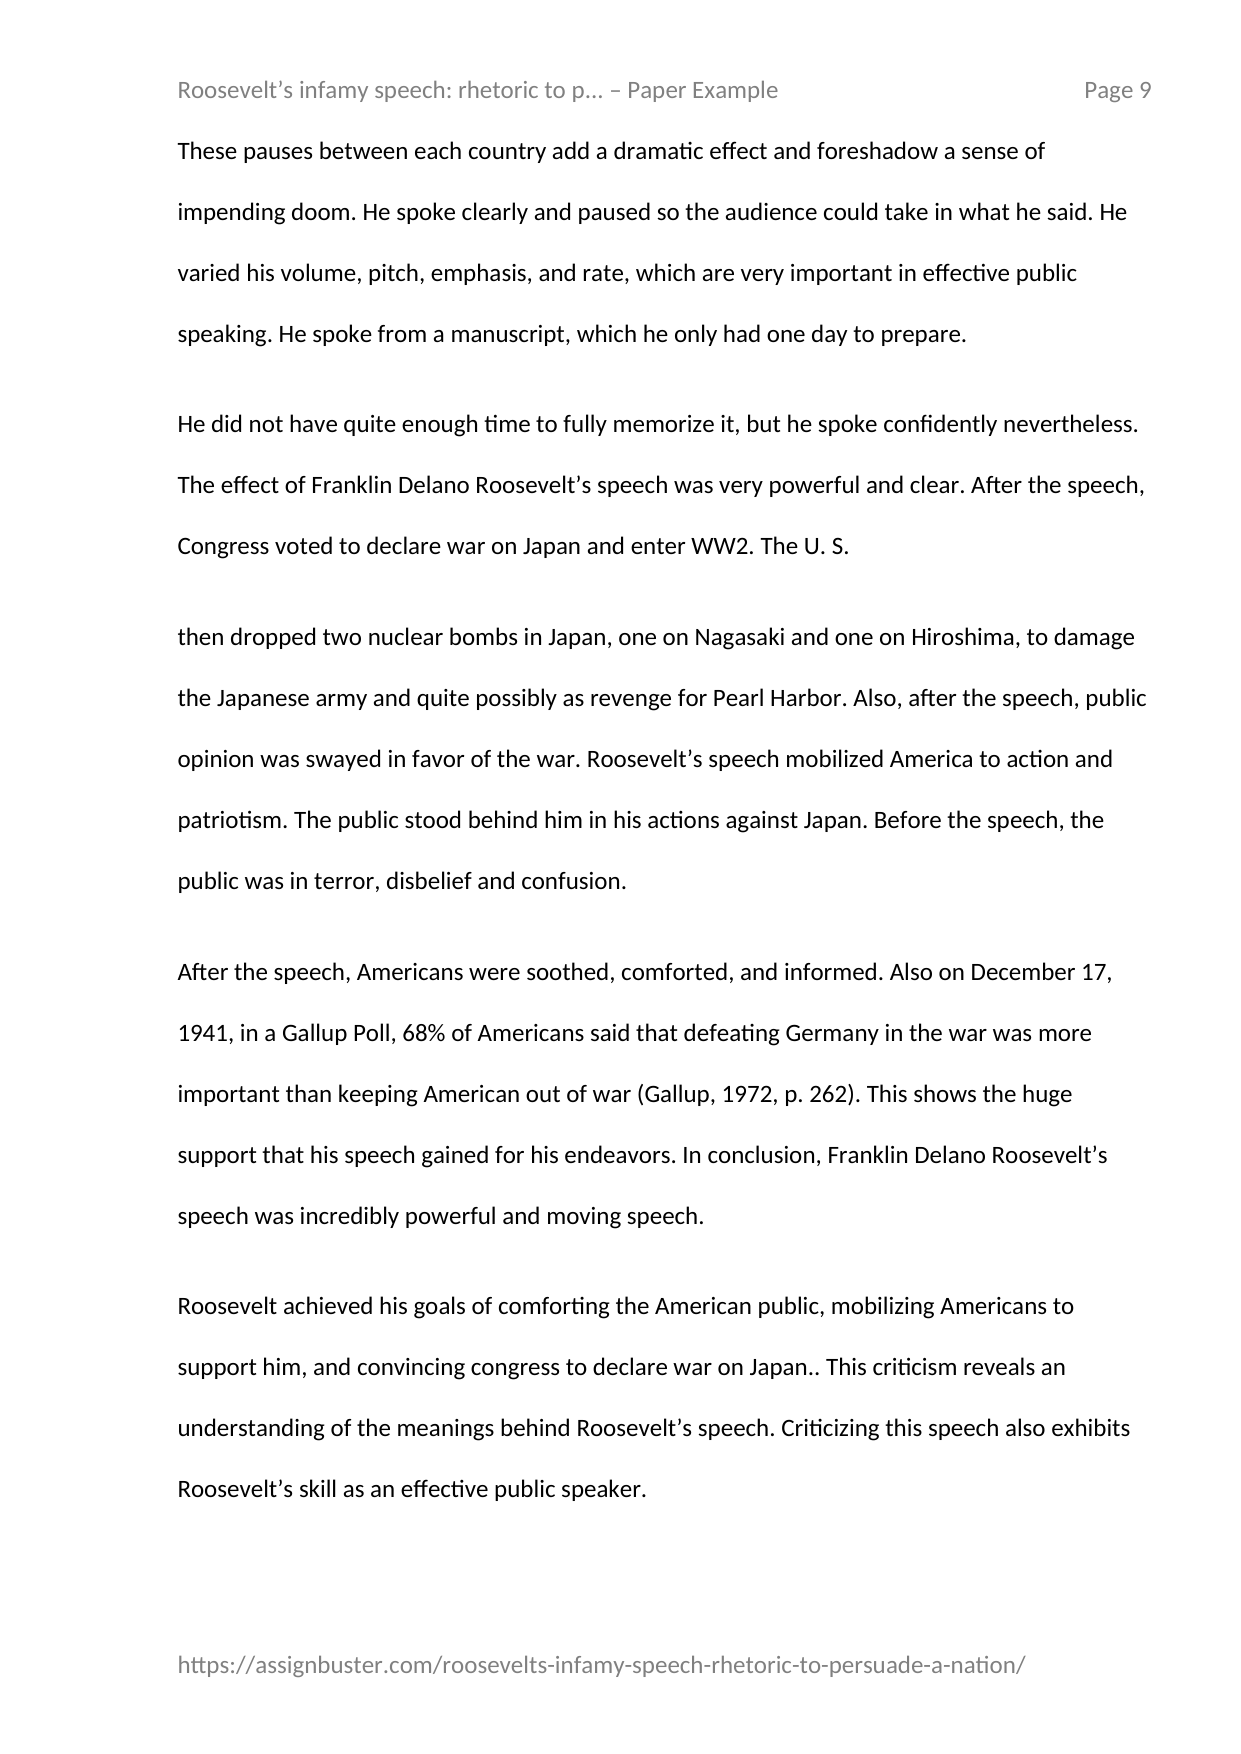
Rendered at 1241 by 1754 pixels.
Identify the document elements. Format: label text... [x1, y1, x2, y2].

text He did not have quite enough time to fully memorize it, but he spoke confidently nevertheless. The effect of Franklin Delano Roosevelt’s speech was very powerful and clear. After the speech, Congress voted to declare war on Japan and enter WW2. The U. S. [177, 408, 1152, 561]
text Roosevelt achieved his goals of comforting the American public, mobilizing Americans to support him, and convincing congress to declare war on Japan.. This criticism reveals an understanding of the meanings behind Roosevelt’s speech. Criticizing this speech also exhibits Roosevelt’s skill as an effective public speaker. [177, 1290, 1152, 1504]
text then dropped two nuclear bombs in Japan, one on Nagasaki and one on Hiroshima, to damage the Japanese army and quite possibly as revenge for Pearl Harbor. Also, after the speech, public opinion was swayed in favor of the war. Roosevelt’s speech mobilized America to action and patriotism. The public stood behind him in his actions against Japan. Before the speech, the public was in terror, disbelief and confusion. [177, 621, 1152, 896]
text After the speech, Americans were soothed, comforted, and informed. Also on December 17, 1941, in a Gallup Poll, 68% of Americans said that defeating Germany in the war was more important than keeping American out of war (Gallup, 1972, p. 262). This shows the huge support that his speech gained for his endeavors. In conclusion, Franklin Delano Roosevelt’s speech was incredibly powerful and moving speech. [177, 956, 1152, 1230]
text These pauses between each country add a dramatic effect and foreshadow a sense of impending doom. He spoke clearly and paused so the audience could take in what he said. He varied his volume, pitch, emphasis, and rate, which are very important in effective public speaking. He spoke from a manuscript, which he only had one day to prepare. [177, 135, 1152, 348]
